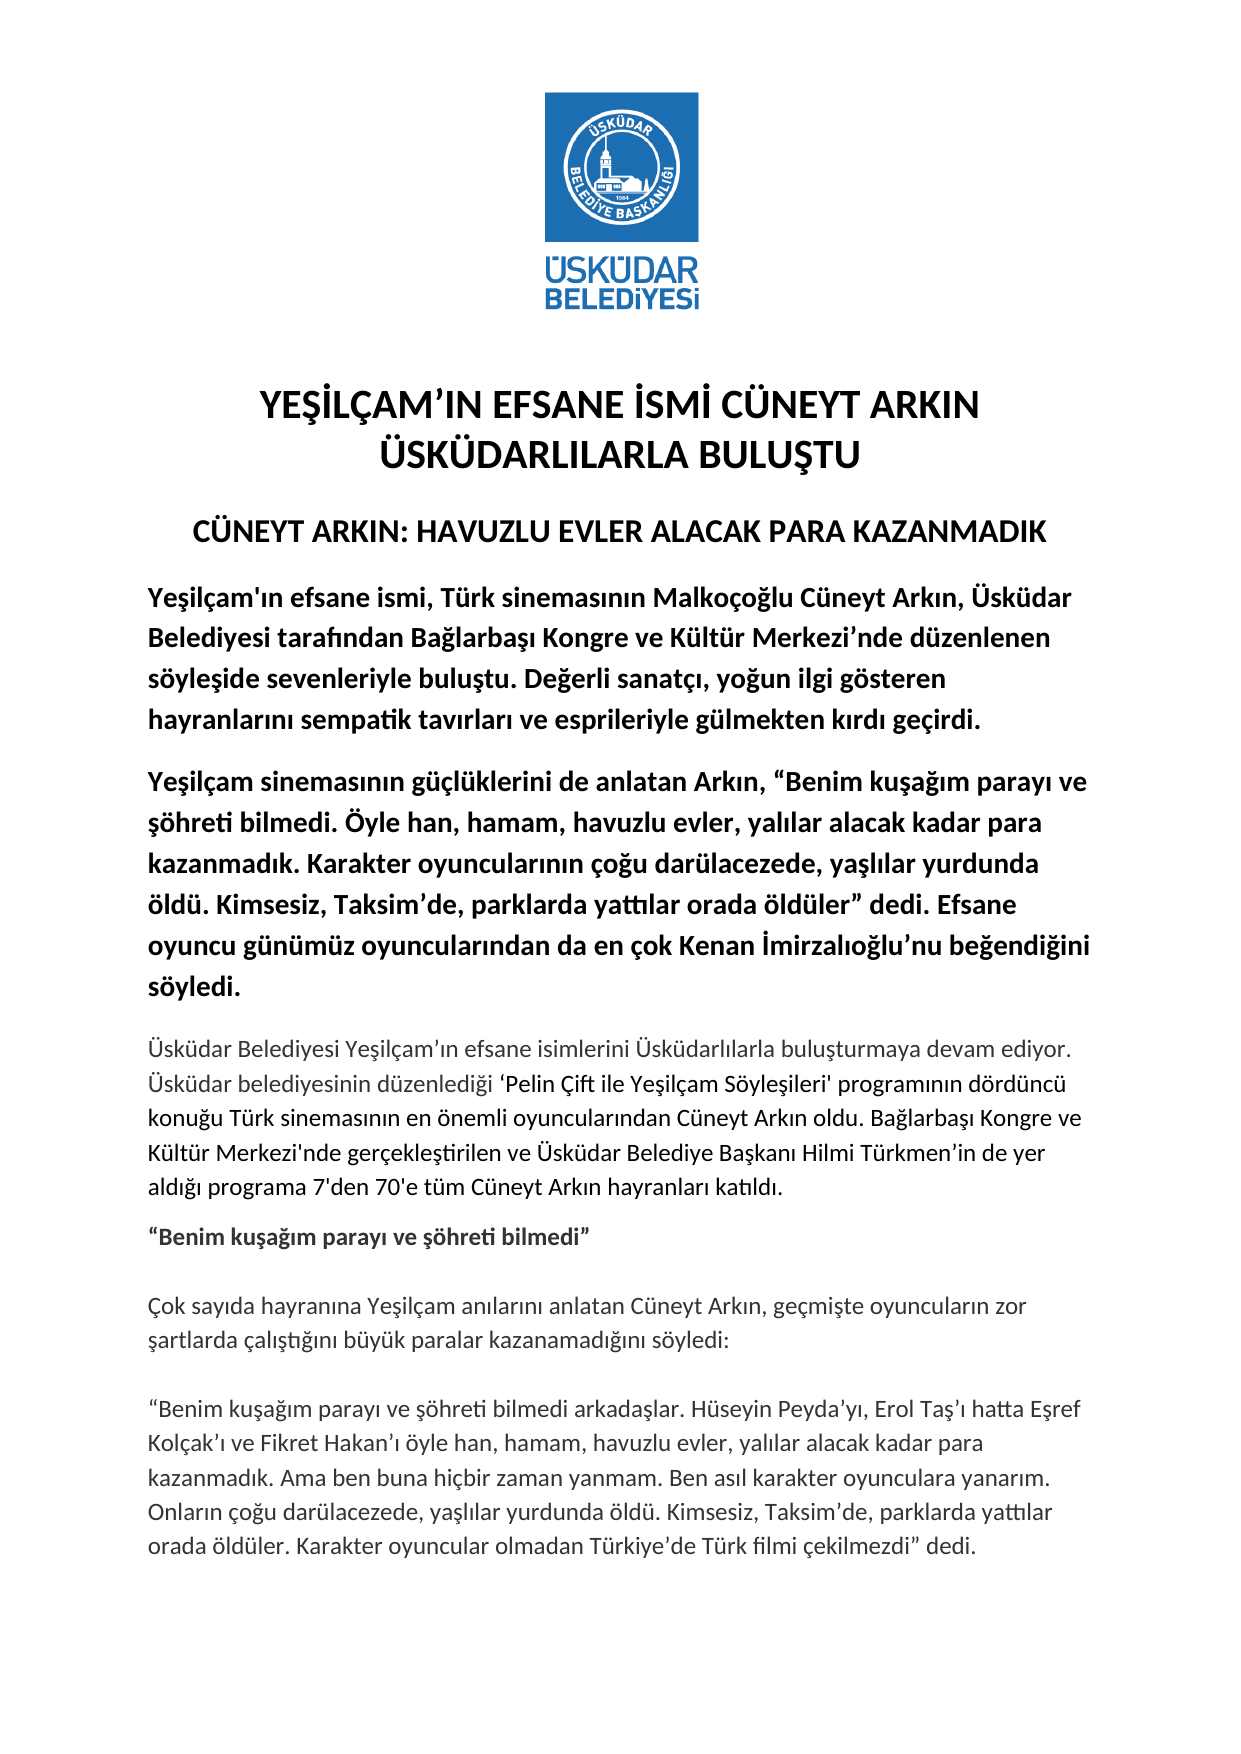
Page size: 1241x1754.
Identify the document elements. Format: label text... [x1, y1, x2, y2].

text YEŞİLÇAM’IN EFSANE İSMİ CÜNEYT ARKIN ÜSKÜDARLILARLA BULUŞTU [148, 378, 1093, 479]
text Çok sayıda hayranına Yeşilçam anılarını anlatan Cüneyt Arkın, geçmişte oyuncuların zor şartlarda çalıştığını büyük paralar kazanamadığını söyledi: [148, 1286, 1093, 1355]
text “Benim kuşağım parayı ve şöhreti bilmedi arkadaşlar. Hüseyin Peyda’yı, Erol Taş’ı hatta Eşref Kolçak’ı ve Fikret Hakan’ı öyle han, hamam, havuzlu evler, yalılar alacak kadar para kazanmadık. Ama ben buna hiçbir zaman yanmam. Ben asıl karakter oyunculara yanarım. Onların çoğu darülacezede, yaşlılar yurdunda öldü. Kimsesiz, Taksim’de, parklarda yattılar orada öldüler. Karakter oyuncular olmadan Türkiye’de Türk filmi çekilmezdi” dedi. [148, 1389, 1093, 1561]
picture [532, 73, 709, 327]
text CÜNEYT ARKIN: HAVUZLU EVLER ALACAK PARA KAZANMADIK [148, 510, 1093, 551]
text “Benim kuşağım parayı ve şöhreti bilmedi” [148, 1217, 1093, 1252]
text Yeşilçam'ın efsane ismi, Türk sinemasının Malkoçoğlu Cüneyt Arkın, Üsküdar Belediyesi tarafından Bağlarbaşı Kongre ve Kültür Merkezi’nde düzenlenen söyleşide sevenleriyle buluştu. Değerli sanatçı, yoğun ilgi gösteren hayranlarını sempatik tavırları ve esprileriyle gülmekten kırdı geçirdi. [148, 579, 1093, 737]
text Yeşilçam sinemasının güçlüklerini de anlatan Arkın, “Benim kuşağım parayı ve şöhreti bilmedi. Öyle han, hamam, havuzlu evler, yalılar alacak kadar para kazanmadık. Karakter oyuncularının çoğu darülacezede, yaşlılar yurdunda öldü. Kimsesiz, Taksim’de, parklarda yattılar orada öldüler” dedi. Efsane oyuncu günümüz oyuncularından da en çok Kenan İmirzalıoğlu’nu beğendiğini söyledi. [148, 763, 1093, 1003]
text Üsküdar Belediyesi Yeşilçam’ın efsane isimlerini Üsküdarlılarla buluşturmaya devam ediyor. Üsküdar belediyesinin düzenlediği ‘Pelin Çift ile Yeşilçam Söyleşileri' programının dördüncü konuğu Türk sinemasının en önemli oyuncularından Cüneyt Arkın oldu. Bağlarbaşı Kongre ve Kültür Merkezi'nde gerçekleştirilen ve Üsküdar Belediye Başkanı Hilmi Türkmen’in de yer aldığı programa 7'den 70'e tüm Cüneyt Arkın hayranları katıldı. [148, 1030, 1093, 1202]
